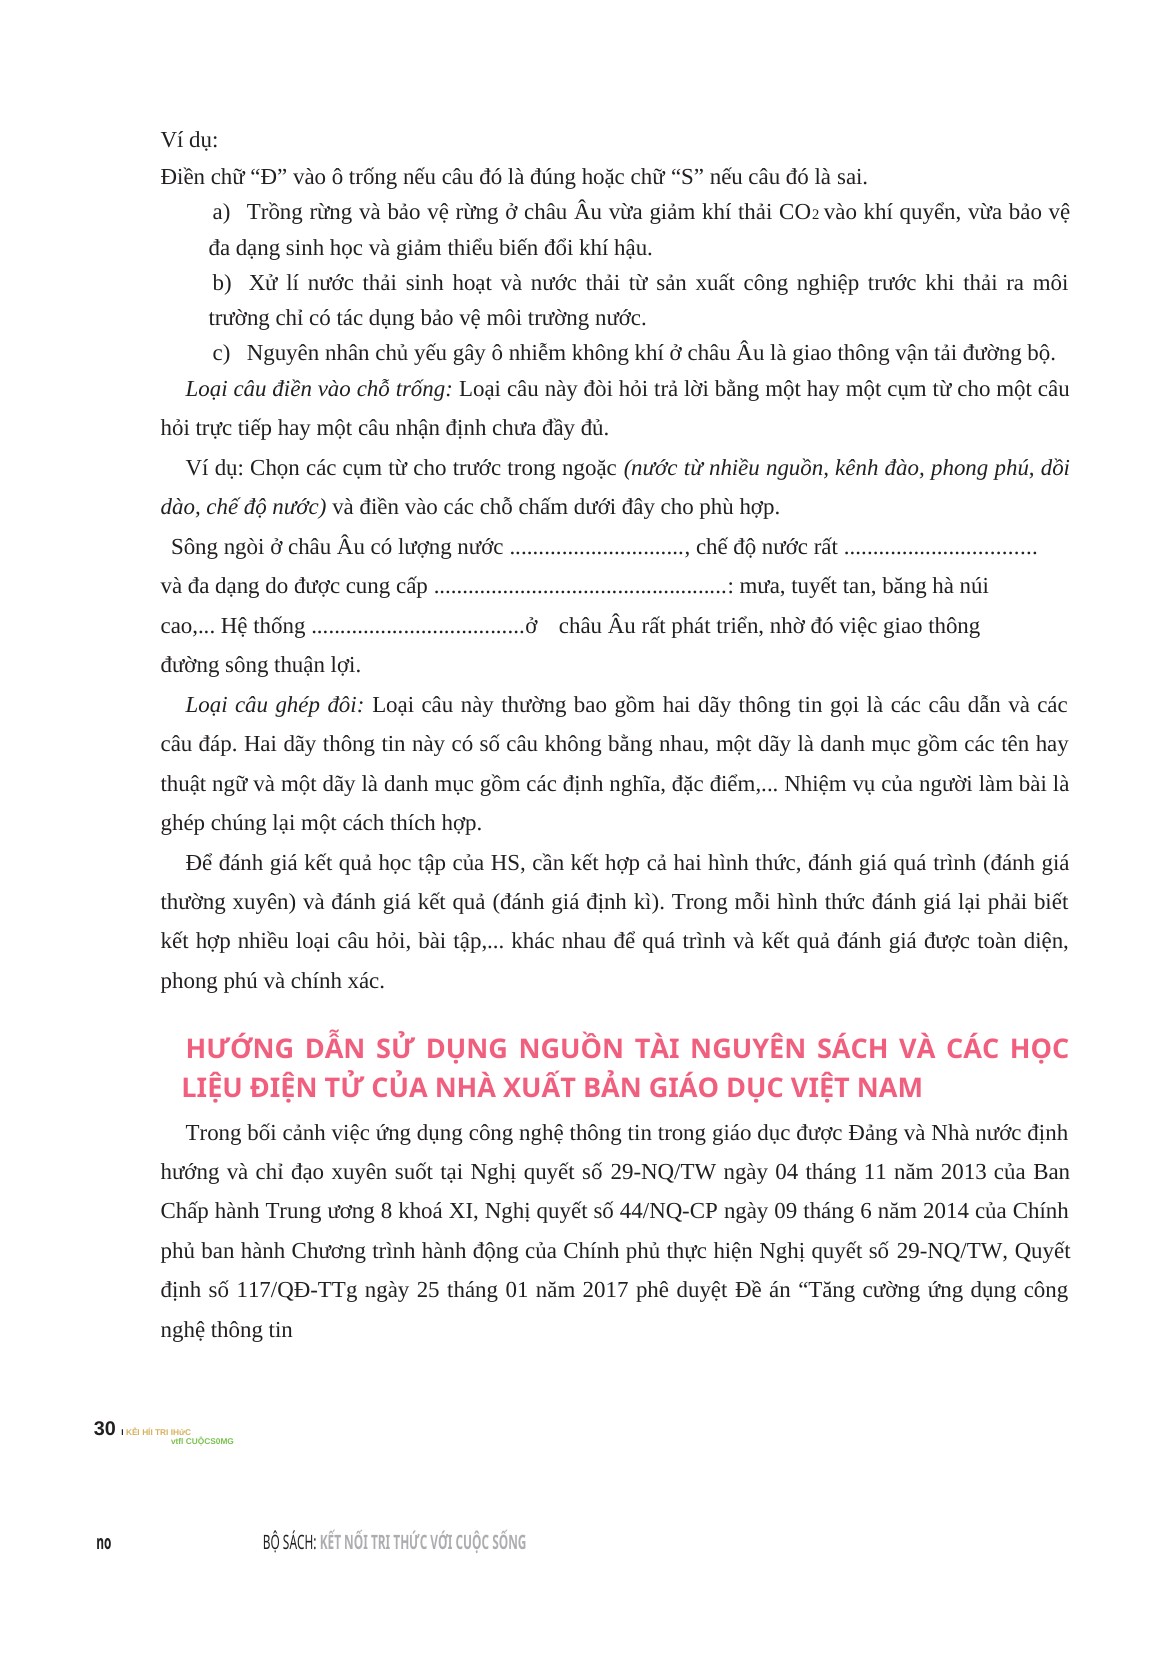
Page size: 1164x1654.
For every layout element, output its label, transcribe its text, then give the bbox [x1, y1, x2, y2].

text 30 I KỄI HÍI TRI IHứC [94, 1422, 1071, 1439]
text và đa dạng do được cung cấp : mưa, tuyết tan, băng hà núi [112, 572, 1071, 598]
text Trong bối cảnh việc ứng dụng công nghệ thông tin trong giáo dục được Đảng và Nhà nước định hướng và chỉ đạo xuyên suốt tại Nghị quyết số 29-NQ/TW ngày 04 tháng 11 năm 2013 của Ban Chấp hành Trung ương 8 khoá XI, Nghị quyết số 44/NQ-CP ngày 09 tháng 6 năm 2014 của Chính phủ ban hành Chương trình hành động của Chính phủ thực hiện Nghị quyết số 29-NQ/TW, Quyết định số 117/QĐ-TTg ngày 25 tháng 01 năm 2017 phê duyệt Đề án “Tăng cường ứng dụng công nghệ thông tin [160, 1118, 1071, 1342]
text Ví dụ: [112, 126, 1071, 152]
text Loại câu điền vào chỗ trống: Loại câu này đòi hỏi trả lời bằng một hay một cụm từ cho một câu hỏi trực tiếp hay một câu nhận định chưa đầy đủ. [160, 375, 1071, 441]
text c) Nguyên nhân chủ yếu gây ô nhiễm không khí ở châu Âu là giao thông vận tải đường bộ. [208, 339, 1071, 366]
text Điền chữ “Đ” vào ô trống nếu câu đó là đúng hoặc chữ “S” nếu câu đó là sai. [112, 163, 1071, 189]
text cao,... Hệ thống ở châu Âu rất phát triển, nhờ đó việc giao thông [112, 612, 1071, 638]
text HƯỚNG DẪN SỬ DỤNG NGUỒN TÀI NGUYÊN SÁCH VÀ CÁC HỌC LIỆU ĐIỆN TỬ CỦA NHÀ XUẤT BẢN GIÁO DỤC VIỆT NAM [181, 1029, 1071, 1106]
text Ví dụ: Chọn các cụm từ cho trước trong ngoặc (nước từ nhiều nguồn, kênh đào, phong phú, dồi dào, chế độ nước) và điền vào các chỗ chấm dưới đây cho phù hợp. [160, 454, 1071, 519]
text a) Trồng rừng và bảo vệ rừng ở châu Âu vừa giảm khí thải CO2 vào khí quyển, vừa bảo vệ đa dạng sinh học và giảm thiểu biến đổi khí hậu. [208, 198, 1071, 260]
text Để đánh giá kết quả học tập của HS, cần kết hợp cả hai hình thức, đánh giá quá trình (đánh giá thường xuyên) và đánh giá kết quả (đánh giá định kì). Trong mỗi hình thức đánh giá lại phải biết kết hợp nhiều loại câu hỏi, bài tập,... khác nhau để quá trình và kết quả đánh giá được toàn diện, phong phú và chính xác. [160, 848, 1071, 993]
text Loại câu ghép đôi: Loại câu này thường bao gồm hai dãy thông tin gọi là các câu dẫn và các câu đáp. Hai dãy thông tin này có số câu không bằng nhau, một dãy là danh mục gồm các tên hay thuật ngữ và một dãy là danh mục gồm các định nghĩa, đặc điểm,... Nhiệm vụ của người làm bài là ghép chúng lại một cách thích hợp. [160, 691, 1071, 835]
text b) Xử lí nước thải sinh hoạt và nước thải từ sản xuất công nghiệp trước khi thải ra môi trường chỉ có tác dụng bảo vệ môi trường nước. [208, 269, 1071, 331]
text đường sông thuận lợi. [112, 651, 1071, 677]
text Sông ngòi ở châu Âu có lượng nước , chế độ nước rất [112, 533, 1071, 559]
